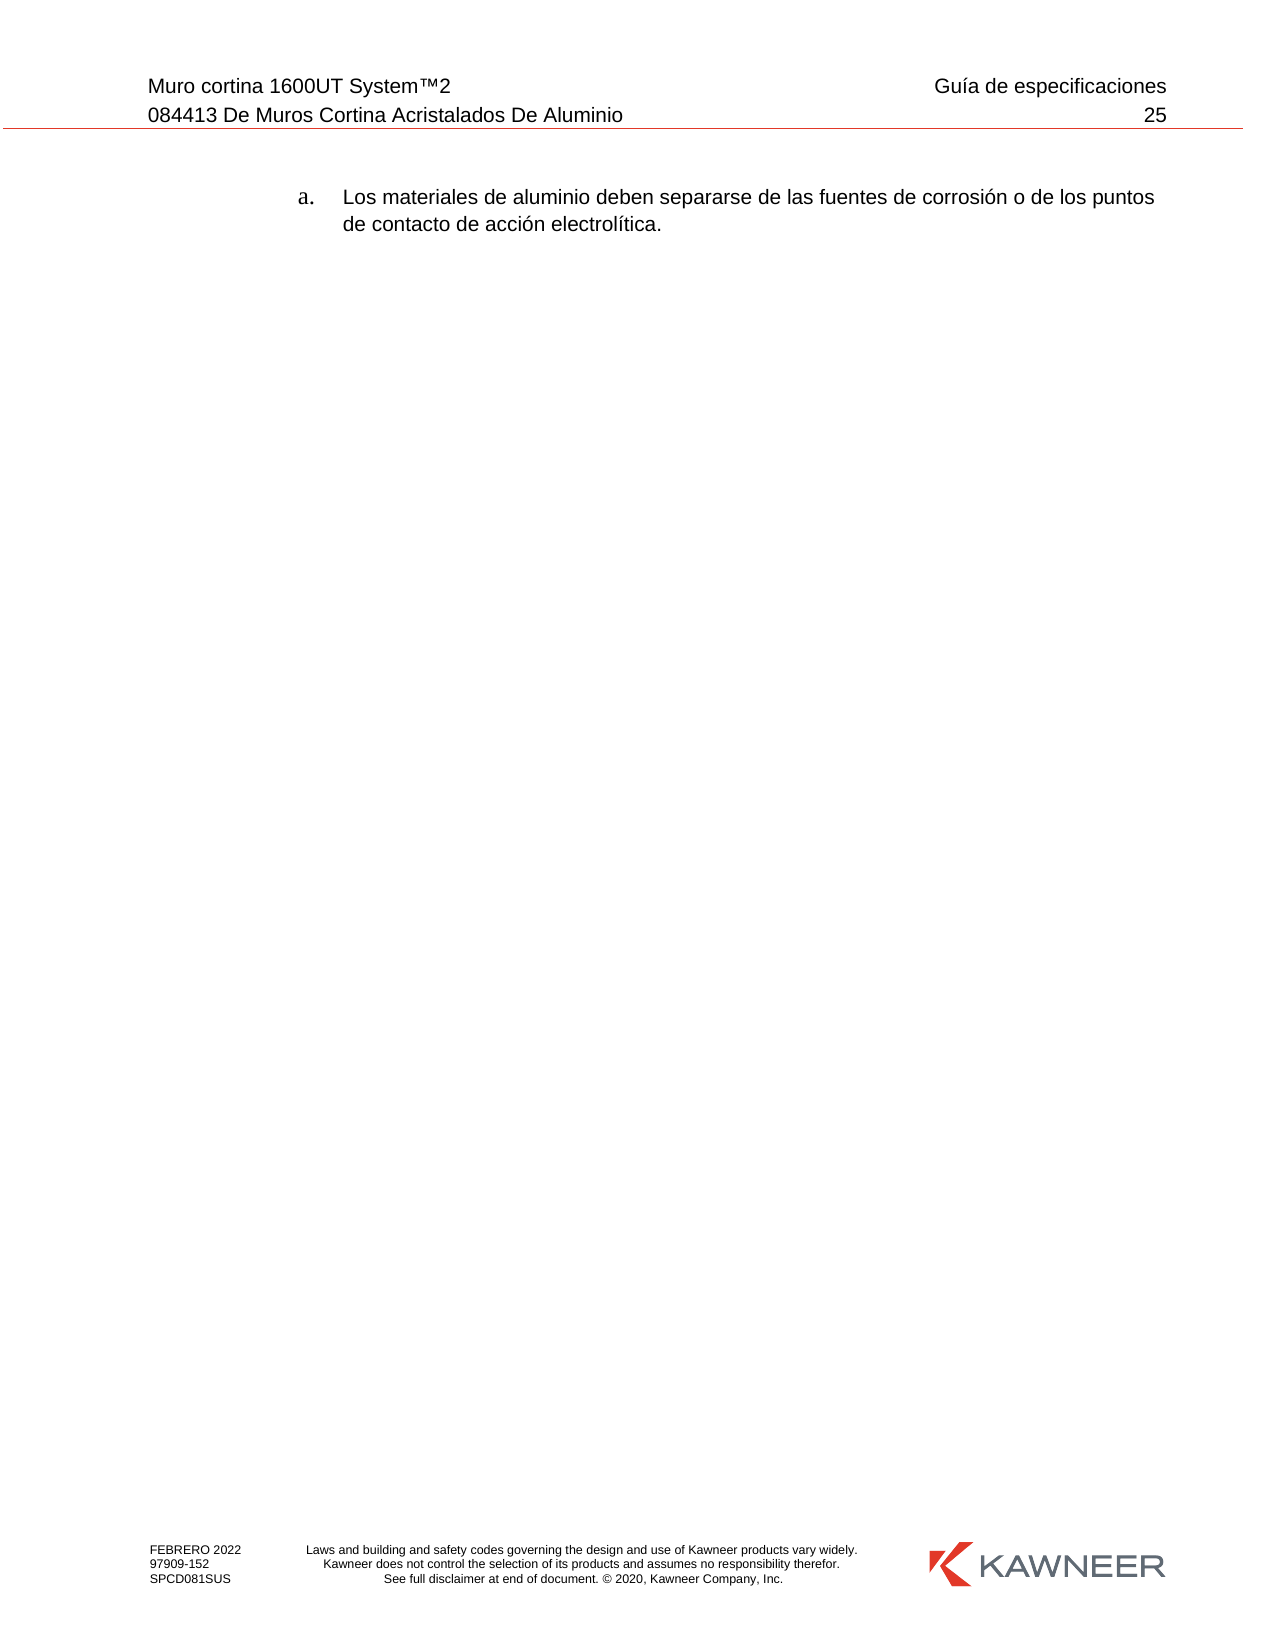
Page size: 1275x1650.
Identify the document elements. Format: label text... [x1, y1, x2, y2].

picture [929, 1542, 1166, 1592]
subtitle Los materiales de aluminio deben separarse de las fuentes de corrosión o de los puntos de contacto de acción electrolítica. [298, 181, 1169, 236]
